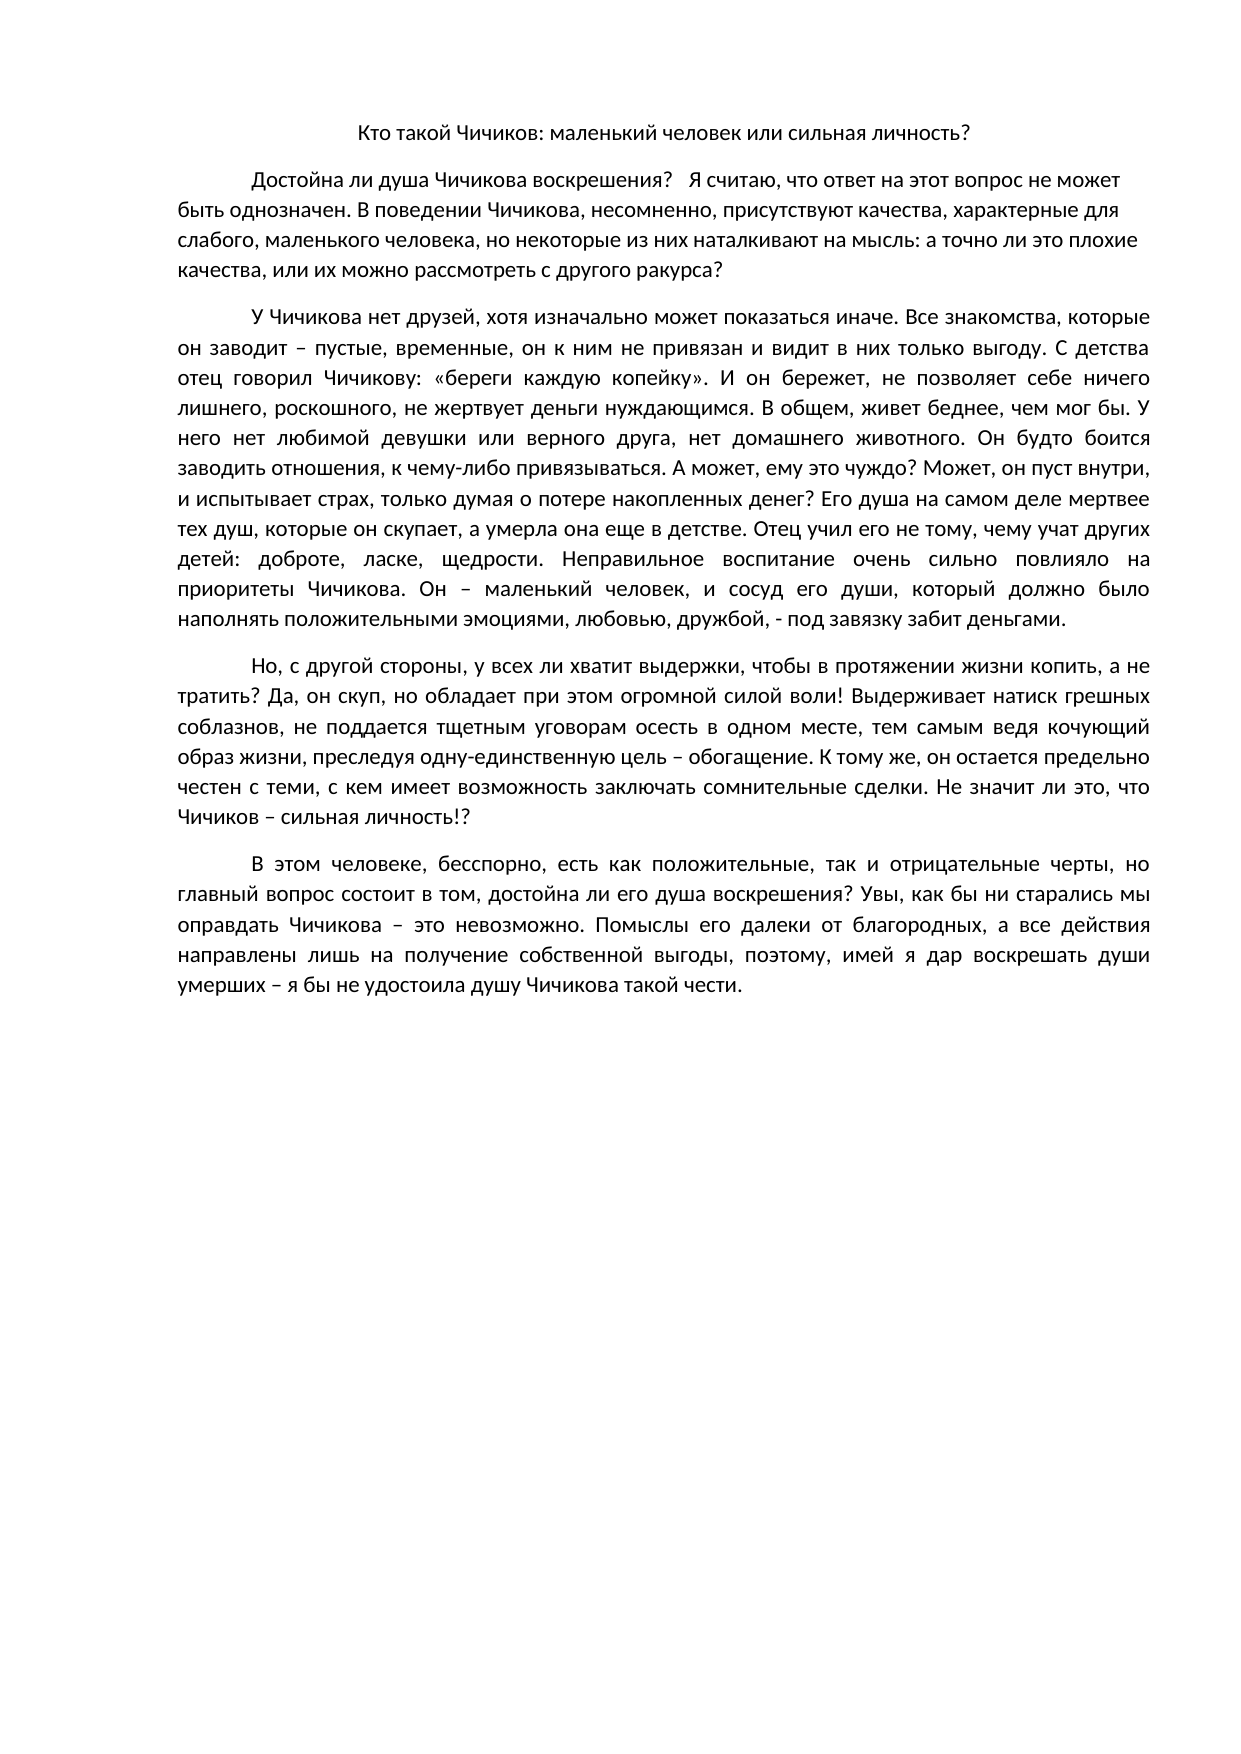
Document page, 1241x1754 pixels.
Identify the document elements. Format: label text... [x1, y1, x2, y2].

text Достойна ли душа Чичикова воскрешения? Я считаю, что ответ на этот вопрос не может быть однозначен. В поведении Чичикова, несомненно, присутствуют качества, характерные для слабого, маленького человека, но некоторые из них наталкивают на мысль: а точно ли это плохие качества, или их можно рассмотреть с другого ракурса? [177, 165, 1152, 284]
text В этом человеке, бесспорно, есть как положительные, так и отрицательные черты, но главный вопрос состоит в том, достойна ли его душа воскрешения? Увы, как бы ни старались мы оправдать Чичикова – это невозможно. Помыслы его далеки от благородных, а все действия направлены лишь на получение собственной выгоды, поэтому, имей я дар воскрешать души умерших – я бы не удостоила душу Чичикова такой чести. [177, 849, 1152, 998]
text Но, с другой стороны, у всех ли хватит выдержки, чтобы в протяжении жизни копить, а не тратить? Да, он скуп, но обладает при этом огромной силой воли! Выдерживает натиск грешных соблазнов, не поддается тщетным уговорам осесть в одном месте, тем самым ведя кочующий образ жизни, преследуя одну-единственную цель – обогащение. К тому же, он остается предельно честен с теми, с кем имеет возможность заключать сомнительные сделки. Не значит ли это, что Чичиков – сильная личность!? [177, 651, 1152, 831]
text У Чичикова нет друзей, хотя изначально может показаться иначе. Все знакомства, которые он заводит – пустые, временные, он к ним не привязан и видит в них только выгоду. С детства отец говорил Чичикову: «береги каждую копейку». И он бережет, не позволяет себе ничего лишнего, роскошного, не жертвует деньги нуждающимся. В общем, живет беднее, чем мог бы. У него нет любимой девушки или верного друга, нет домашнего животного. Он будто боится заводить отношения, к чему-либо привязываться. А может, ему это чуждо? Может, он пуст внутри, и испытывает страх, только думая о потере накопленных денег? Его душа на самом деле мертвее тех душ, которые он скупает, а умерла она еще в детстве. Отец учил его не тому, чему учат других детей: доброте, ласке, щедрости. Неправильное воспитание очень сильно повлияло на приоритеты Чичикова. Он – маленький человек, и сосуд его души, который должно было наполнять положительными эмоциями, любовью, дружбой, - под завязку забит деньгами. [177, 302, 1152, 633]
text Кто такой Чичиков: маленький человек или сильная личность? [177, 118, 1152, 146]
